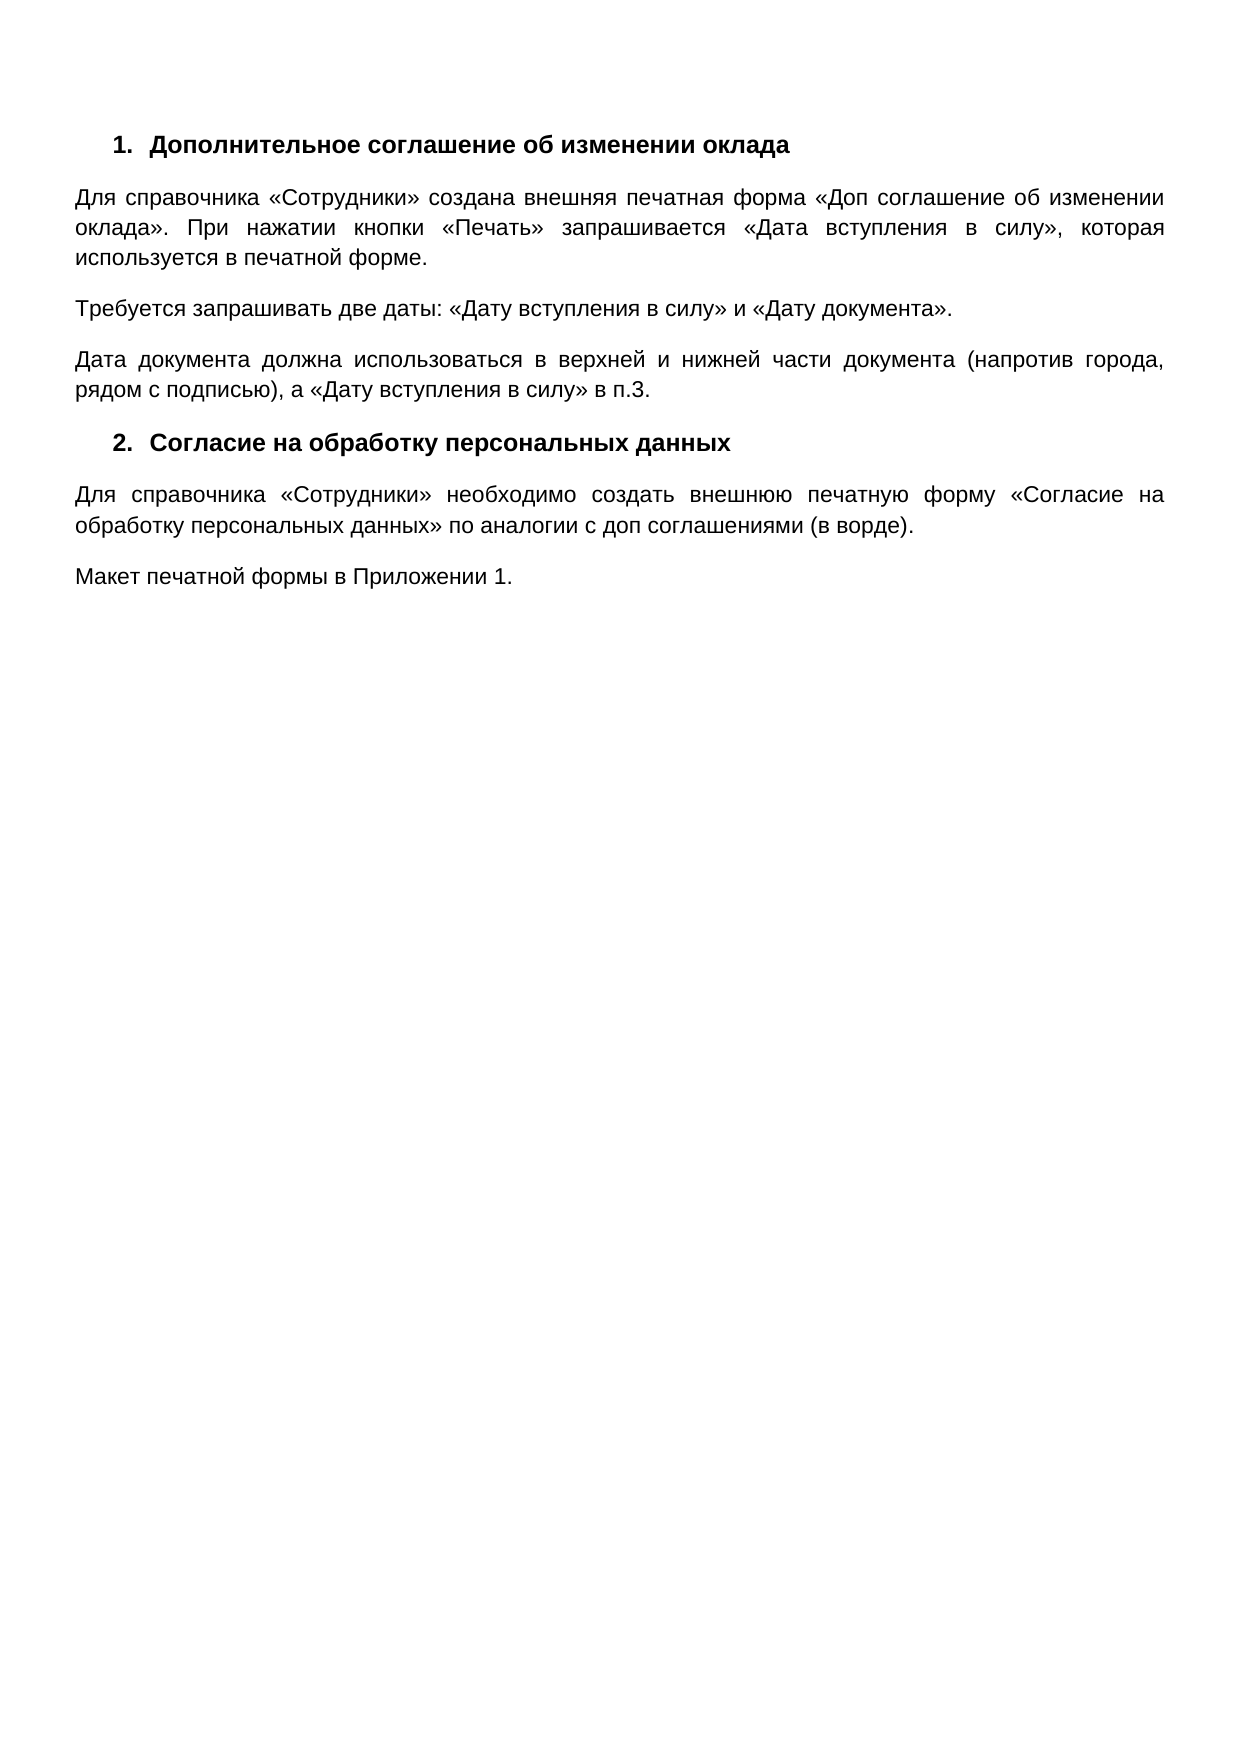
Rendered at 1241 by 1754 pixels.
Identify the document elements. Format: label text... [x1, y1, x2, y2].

text Для справочника «Сотрудники» создана внешняя печатная форма «Доп соглашение об изменении оклада». При нажатии кнопки «Печать» запрашивается «Дата вступления в силу», которая используется в печатной форме. [75, 184, 1165, 271]
list Согласие на обработку персональных данных [112, 427, 1165, 456]
text Дата документа должна использоваться в верхней и нижней части документа (напротив города, рядом с подписью), а «Дату вступления в силу» в п.3. [75, 346, 1165, 403]
text Требуется запрашивать две даты: «Дату вступления в силу» и «Дату документа». [75, 295, 1165, 322]
text Для справочника «Сотрудники» необходимо создать внешнюю печатную форму «Согласие на обработку персональных данных» по аналогии с доп соглашениями (в ворде). [75, 481, 1165, 538]
text Макет печатной формы в Приложении 1. [75, 563, 1165, 589]
list Дополнительное соглашение об изменении оклада [112, 130, 1165, 159]
